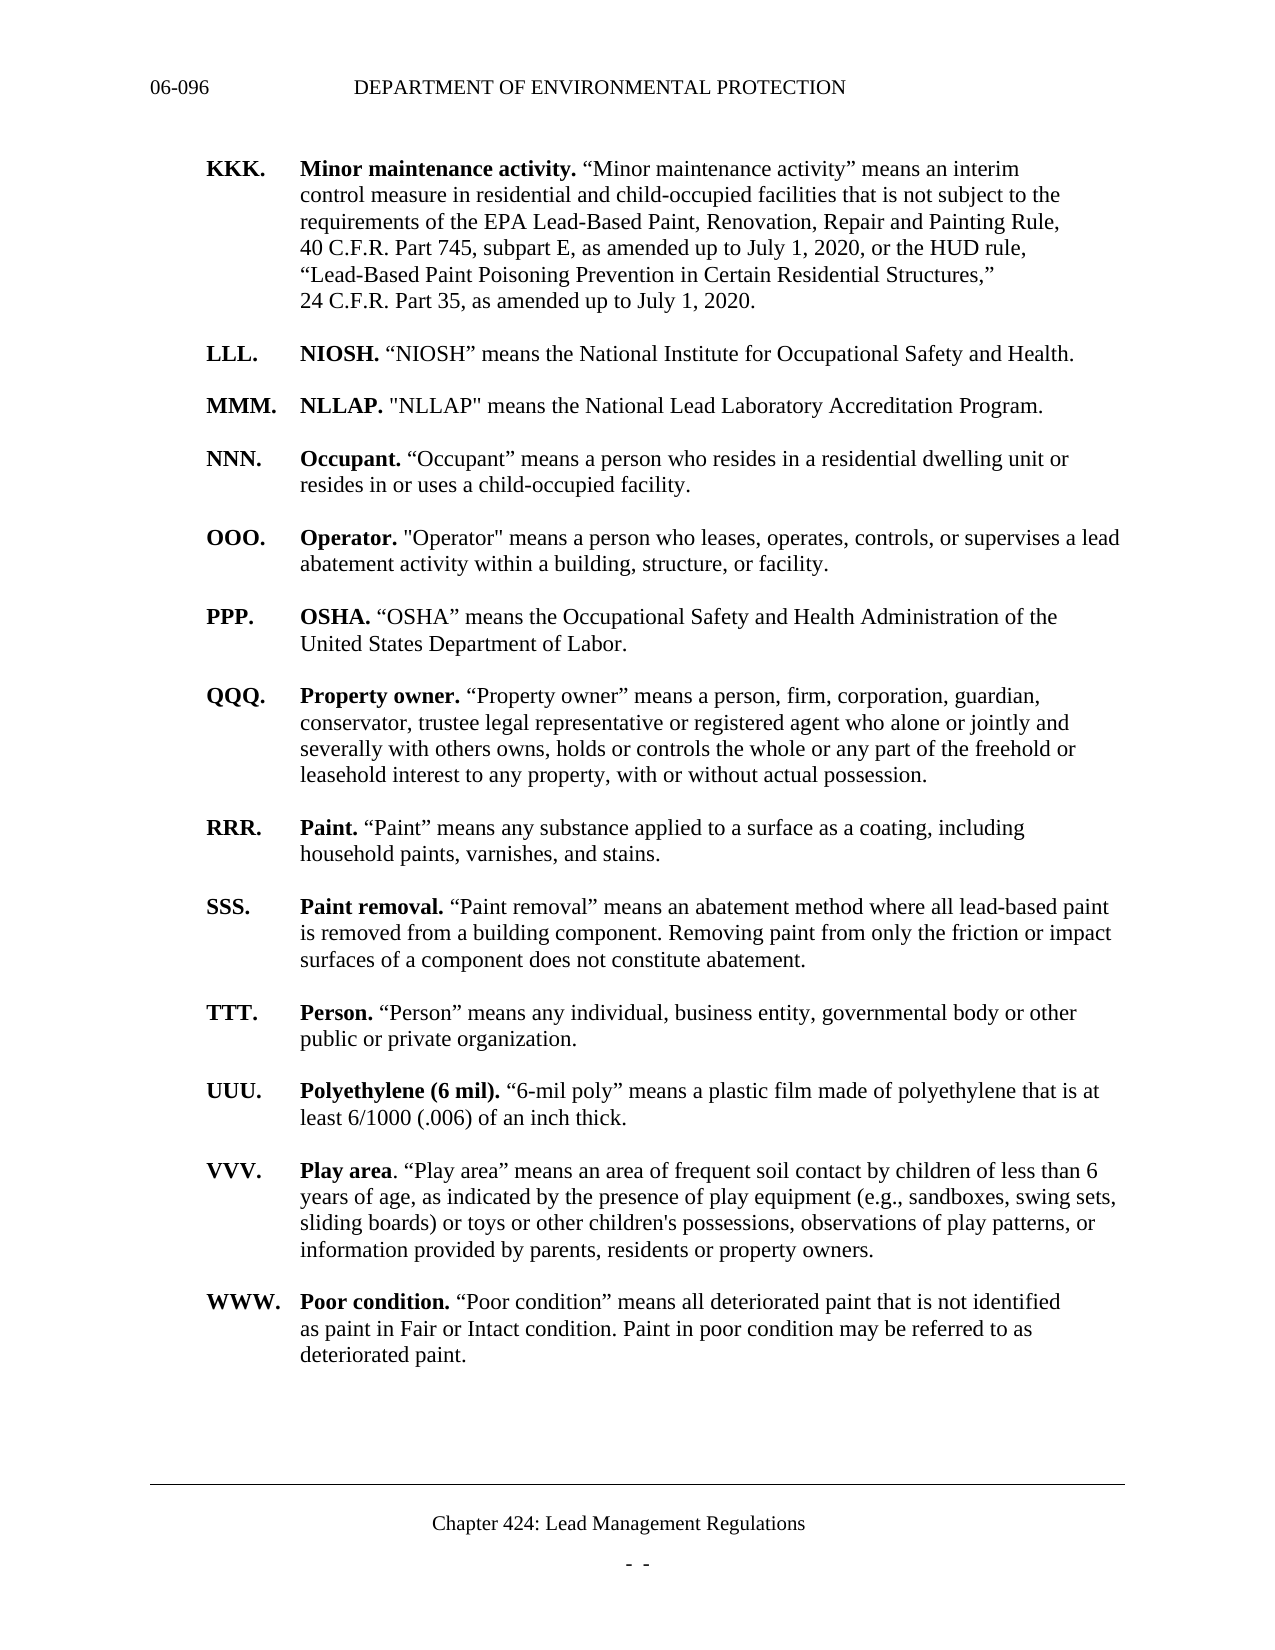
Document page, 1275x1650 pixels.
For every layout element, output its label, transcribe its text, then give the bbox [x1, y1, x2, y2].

subtitle Poor condition. “Poor condition” means all deteriorated paint that is not identified as paint in Fair or Intact condition. Paint in poor condition may be referred to as deteriorated paint. [206, 1288, 1078, 1367]
subtitle Paint. “Paint” means any substance applied to a surface as a coating, including household paints, varnishes, and stains. [206, 814, 1125, 867]
subtitle NLLAP. "NLLAP" means the National Lead Laboratory Accreditation Program. [206, 392, 1125, 419]
subtitle Play area. “Play area” means an area of frequent soil contact by children of less than 6 years of age, as indicated by the presence of play equipment (e.g., sandboxes, swing sets, sliding boards) or toys or other children's possessions, observations of play patterns, or information provided by parents, residents or property owners. [206, 1157, 1125, 1262]
subtitle Polyethylene (6 mil). “6-mil poly” means a plastic film made of polyethylene that is at least 6/1000 (.006) of an inch thick. [206, 1078, 1125, 1130]
subtitle Occupant. “Occupant” means a person who resides in a residential dwelling unit or resides in or uses a child-occupied facility. [206, 445, 1125, 498]
subtitle Minor maintenance activity. “Minor maintenance activity” means an interim control measure in residential and child-occupied facilities that is not subject to the requirements of the EPA Lead-Based Paint, Renovation, Repair and Painting Rule, 40 C.F.R. Part 745, subpart E, as amended up to July 1, 2020, or the HUD rule, “Lead-Based Paint Poisoning Prevention in Certain Residential Structures,” 24 C.F.R. Part 35, as amended up to July 1, 2020. [206, 155, 1087, 313]
subtitle OSHA. “OSHA” means the Occupational Safety and Health Administration of the United States Department of Labor. [206, 603, 1125, 656]
subtitle NIOSH. “NIOSH” means the National Institute for Occupational Safety and Health. [206, 340, 1125, 366]
list Property owner. “Property owner” means a person, firm, corporation, guardian, conservator, trustee legal representative or registered agent who alone or jointly and severally with others owns, holds or controls the whole or any part of the freehold or leasehold interest to any property, with or without actual possession. [206, 682, 1125, 788]
subtitle Operator. "Operator" means a person who leases, operates, controls, or supervises a lead abatement activity within a building, structure, or facility. [206, 524, 1125, 577]
subtitle Paint removal. “Paint removal” means an abatement method where all lead-based paint is removed from a building component. Removing paint from only the friction or impact surfaces of a component does not constitute abatement. [206, 893, 1125, 972]
subtitle Person. “Person” means any individual, business entity, governmental body or other public or private organization. [206, 998, 1125, 1051]
